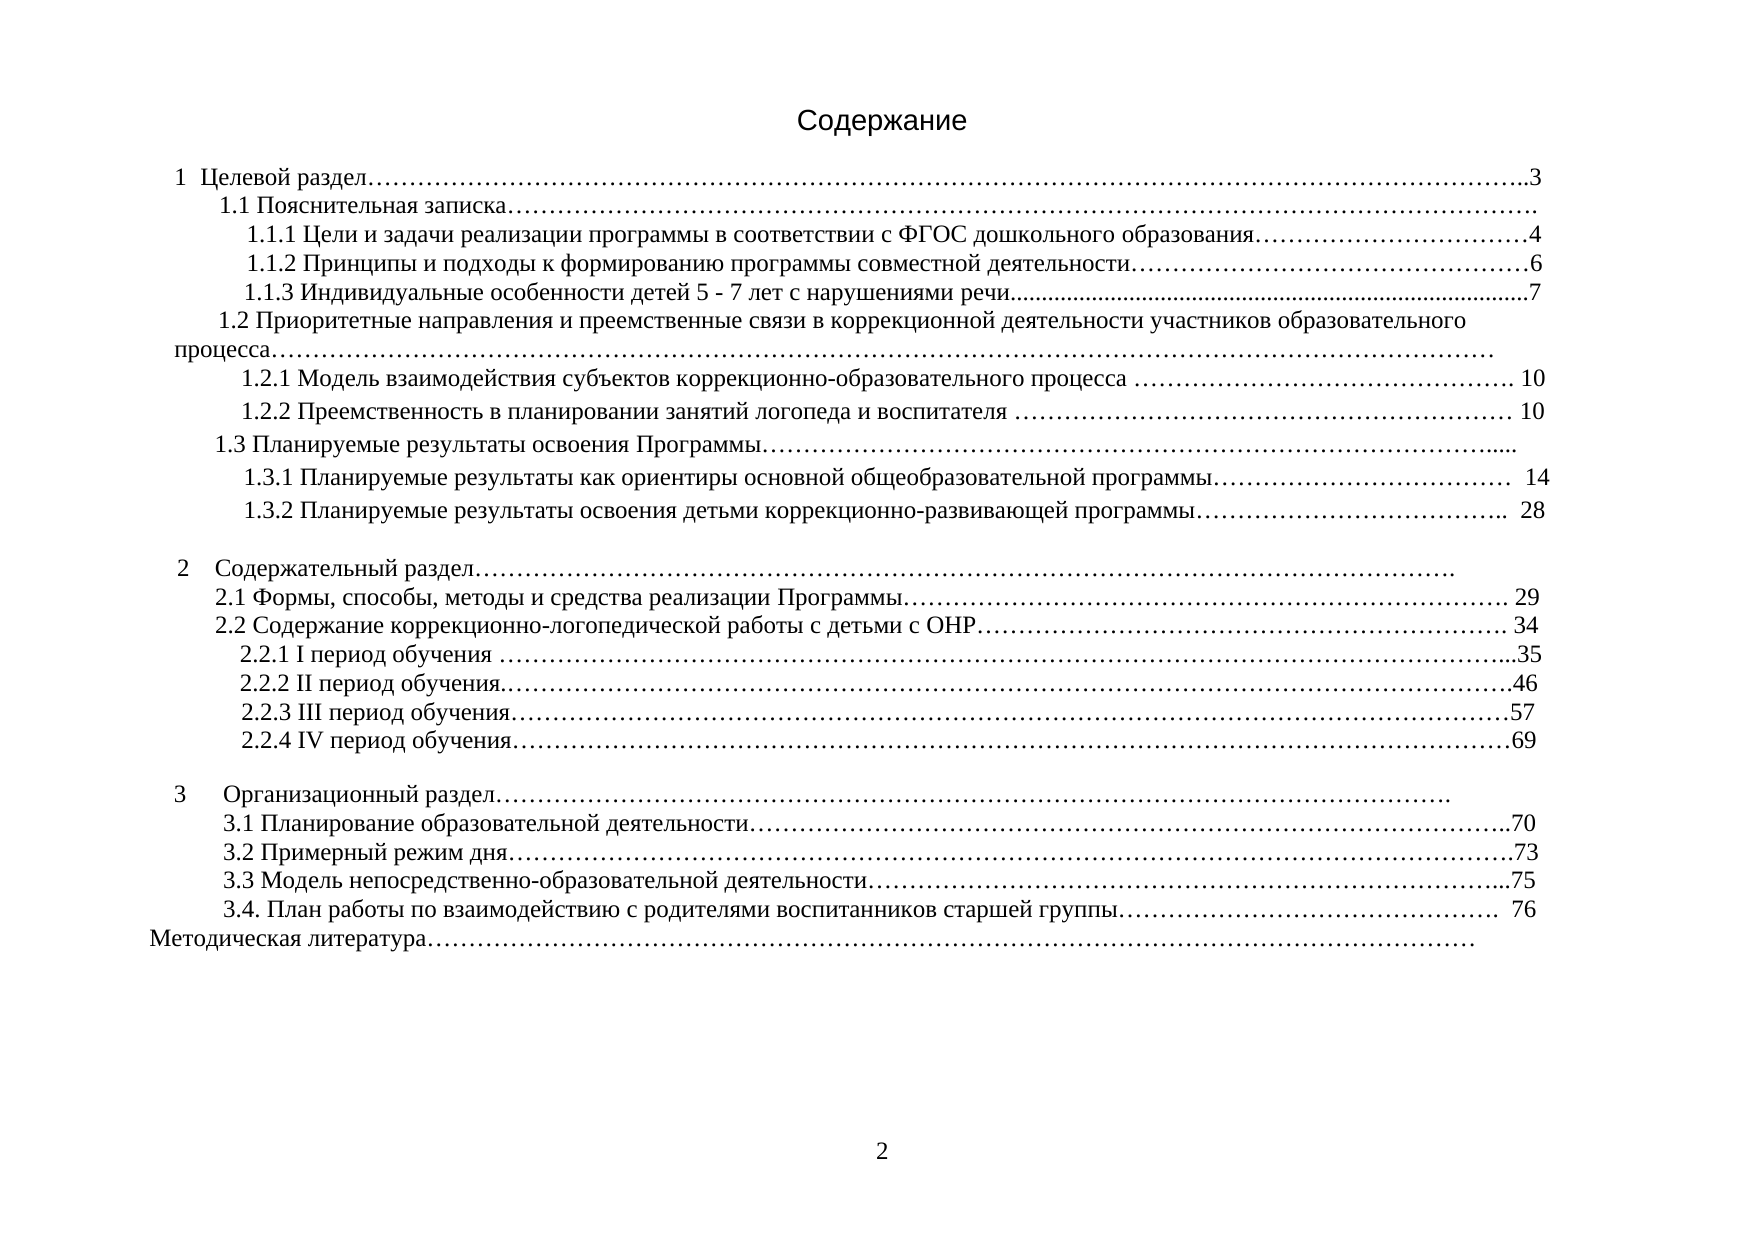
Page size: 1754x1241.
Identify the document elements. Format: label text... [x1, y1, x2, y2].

text 1.1.2 Принципы и подходы к формированию программы совместной деятельности…………………………………………6 [174, 248, 1668, 277]
text 1.1.1 Цели и задачи реализации программы в соответствии с ФГОС дошкольного образования……………………………4 [174, 219, 1668, 248]
text 1.3.2 Планируемые результаты освоения детьми коррекционно-развивающей программы……………………………….. 28 [96, 495, 1640, 524]
text 3.2 Примерный режим дня………………………………………………………………………………………………………….73 [149, 837, 1668, 865]
list Целевой раздел…………………………………………………………………………………………………………………………..3 [174, 162, 1668, 190]
list Организационный раздел……………………………………………………………………………………………………. [174, 779, 1668, 808]
text 3.1 Планирование образовательной деятельности………………………………………………………………………………..70 [149, 808, 1668, 837]
text Методическая литература……………………………………………………………………………………………………………… [96, 923, 1668, 952]
text 3.3 Модель непосредственно-образовательной деятельности…………………………………………………………………...75 [149, 865, 1668, 894]
text 2.2 Содержание коррекционно-логопедической работы с детьми с ОНР………………………………………………………. 34 [96, 610, 1668, 639]
text 1.2 Приоритетные направления и преемственные связи в коррекционной деятельности участников образовательного процесса………………………………………………………………………………………………………………………………… [174, 305, 1570, 363]
text 2.2.2 II период обучения.………………………………………………………………………………………………………….46 [96, 668, 1668, 697]
text 1.3 Планируемые результаты освоения Программы……………………………………………………………………………..... [177, 429, 1668, 458]
text 2.2.1 I период обучения …………………………………………………………………………………………………………...35 [96, 639, 1668, 668]
text 1.3.1 Планируемые результаты как ориентиры основной общеобразовательной программы……………………………… 14 [96, 462, 1668, 491]
text 1.1.3 Индивидуальные особенности детей 5 - 7 лет с нарушениями речи...................................................................................7 [174, 277, 1570, 305]
text 1.1 Пояснительная записка……………………………………………………………………………………………………………. [126, 190, 1668, 219]
text Содержание [96, 103, 1668, 137]
text 1.2.1 Модель взаимодействия субъектов коррекционно-образовательного процесса ………………………………………. 10 [177, 363, 1570, 392]
text 1.2.2 Преемственность в планировании занятий логопеда и воспитателя …………………………………………………… 10 [177, 396, 1570, 424]
text 2.2.3 III период обучения…………………………………………………………………………………………………………57 [96, 697, 1668, 725]
text 2.1 Формы, способы, методы и средства реализации Программы………………………………………………………………. 29 [96, 582, 1668, 610]
text 2.2.4 IV период обучения…………………………………………………………………………………………………………69 [96, 725, 1668, 754]
text 3.4. План работы по взаимодействию с родителями воспитанников старшей группы………………………………………. 76 [149, 894, 1668, 923]
list Содержательный раздел………………………………………………………………………………………………………. [177, 553, 1668, 582]
